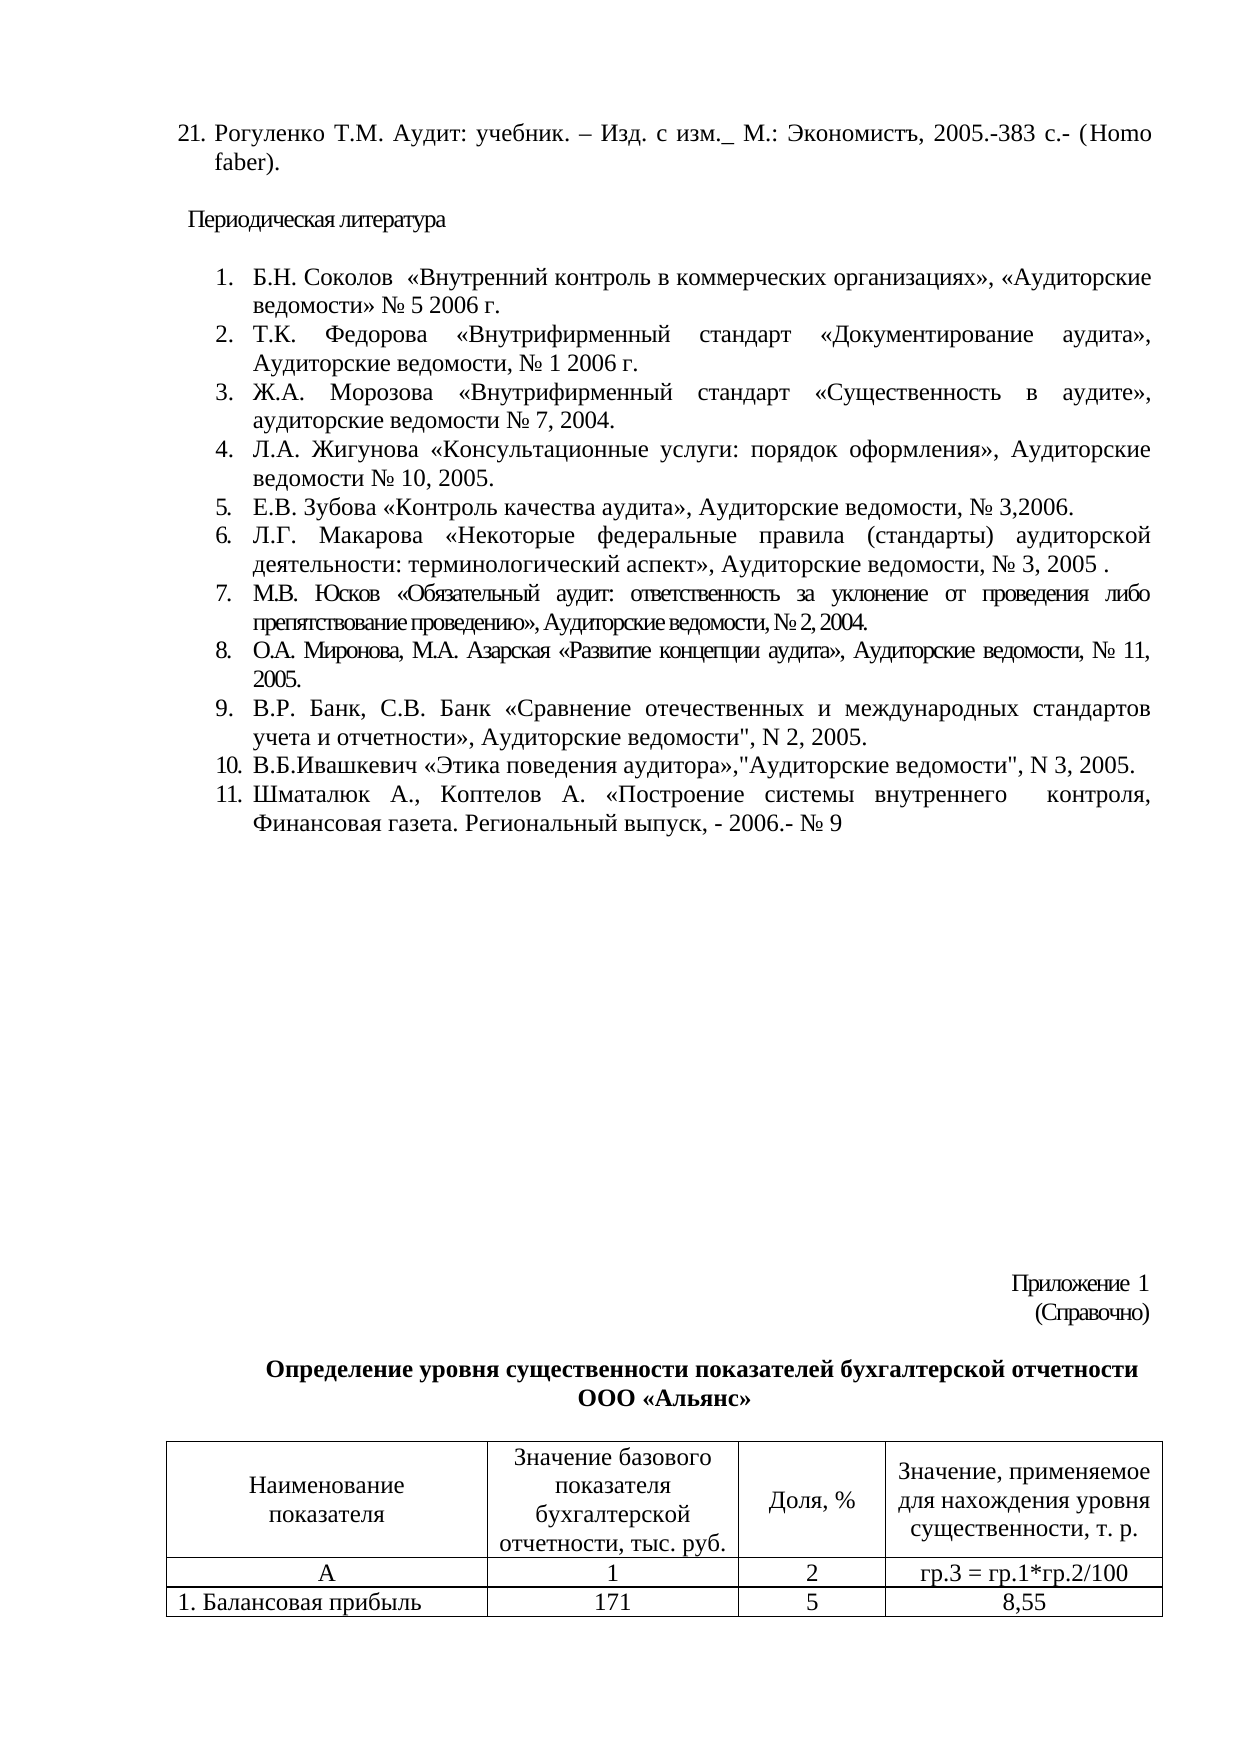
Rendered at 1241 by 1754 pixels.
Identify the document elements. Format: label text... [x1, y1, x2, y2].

list М.В. Юсков «Обязательный аудит: ответственность за уклонение от проведения либо препятствование проведению», Аудиторские ведомости, № 2, 2004. [215, 578, 1152, 636]
table_header Доля, % [739, 1442, 885, 1557]
text Определение уровня существенности показателей бухгалтерской отчетности ООО «Альянс» [177, 1354, 1152, 1412]
list Л.А. Жигунова «Консультационные услуги: порядок оформления», Аудиторские ведомости № 10, 2005. [215, 434, 1152, 492]
list Б.Н. Соколов «Внутренний контроль в коммерческих организациях», «Аудиторские ведомости» № 5 . [215, 262, 1152, 319]
list Ж.А. Морозова «Внутрифирменный стандарт «Существенность в аудите», аудиторские ведомости № 7, 2004. [215, 377, 1152, 434]
list Т.К. Федорова «Внутрифирменный стандарт «Документирование аудита», Аудиторские ведомости, № 1 . [215, 319, 1152, 377]
list В.Б.Ивашкевич «Этика поведения аудитора»,"Аудиторские ведомости", N 3, 2005. [215, 751, 1152, 779]
text (Справочно) [178, 1297, 1152, 1326]
table_header Значение базового показателя бухгалтерской отчетности, тыс. руб. [488, 1442, 738, 1557]
table_header Наименование показателя [167, 1442, 487, 1557]
list В.Р. Банк, С.В. Банк «Сравнение отечественных и международных стандартов учета и отчетности», Аудиторские ведомости", N 2, 2005. [215, 693, 1152, 751]
list О.А. Миронова, М.А. Азарская «Развитие концепции аудита», Аудиторские ведомости, № 11, 2005. [215, 636, 1152, 693]
list Шматалюк А., Коптелов А. «Построение системы внутреннего контроля, Финансовая газета. Региональный выпуск, - 2006.- № 9 [215, 779, 1152, 837]
list Е.В. Зубова «Контроль качества аудита», Аудиторские ведомости, № 3,2006. [215, 492, 1152, 521]
table_cell 1 [488, 1558, 738, 1586]
list Л.Г. Макарова «Некоторые федеральные правила (стандарты) аудиторской деятельности: терминологический аспект», Аудиторские ведомости, № 3, 2005 . [215, 521, 1152, 578]
table_cell 5 [739, 1588, 885, 1616]
table_cell 2 [739, 1558, 885, 1586]
text Периодическая литература [177, 204, 1152, 233]
table_cell гр.3 = гр.1*гр.2/100 [886, 1558, 1162, 1586]
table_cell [167, 1588, 487, 1616]
table_cell 8,55 [886, 1588, 1162, 1616]
table_cell 171 [488, 1588, 738, 1616]
text Приложение 1 [178, 1268, 1152, 1297]
table_header Значение, применяемое для нахождения уровня существенности, т. р. [886, 1442, 1162, 1557]
list Рогуленко Т.М. Аудит: учебник. – Изд. с изм._ М.: Экономистъ, 2005.-383 с.- (Homo faber). [177, 118, 1152, 176]
table_cell А [167, 1558, 487, 1586]
